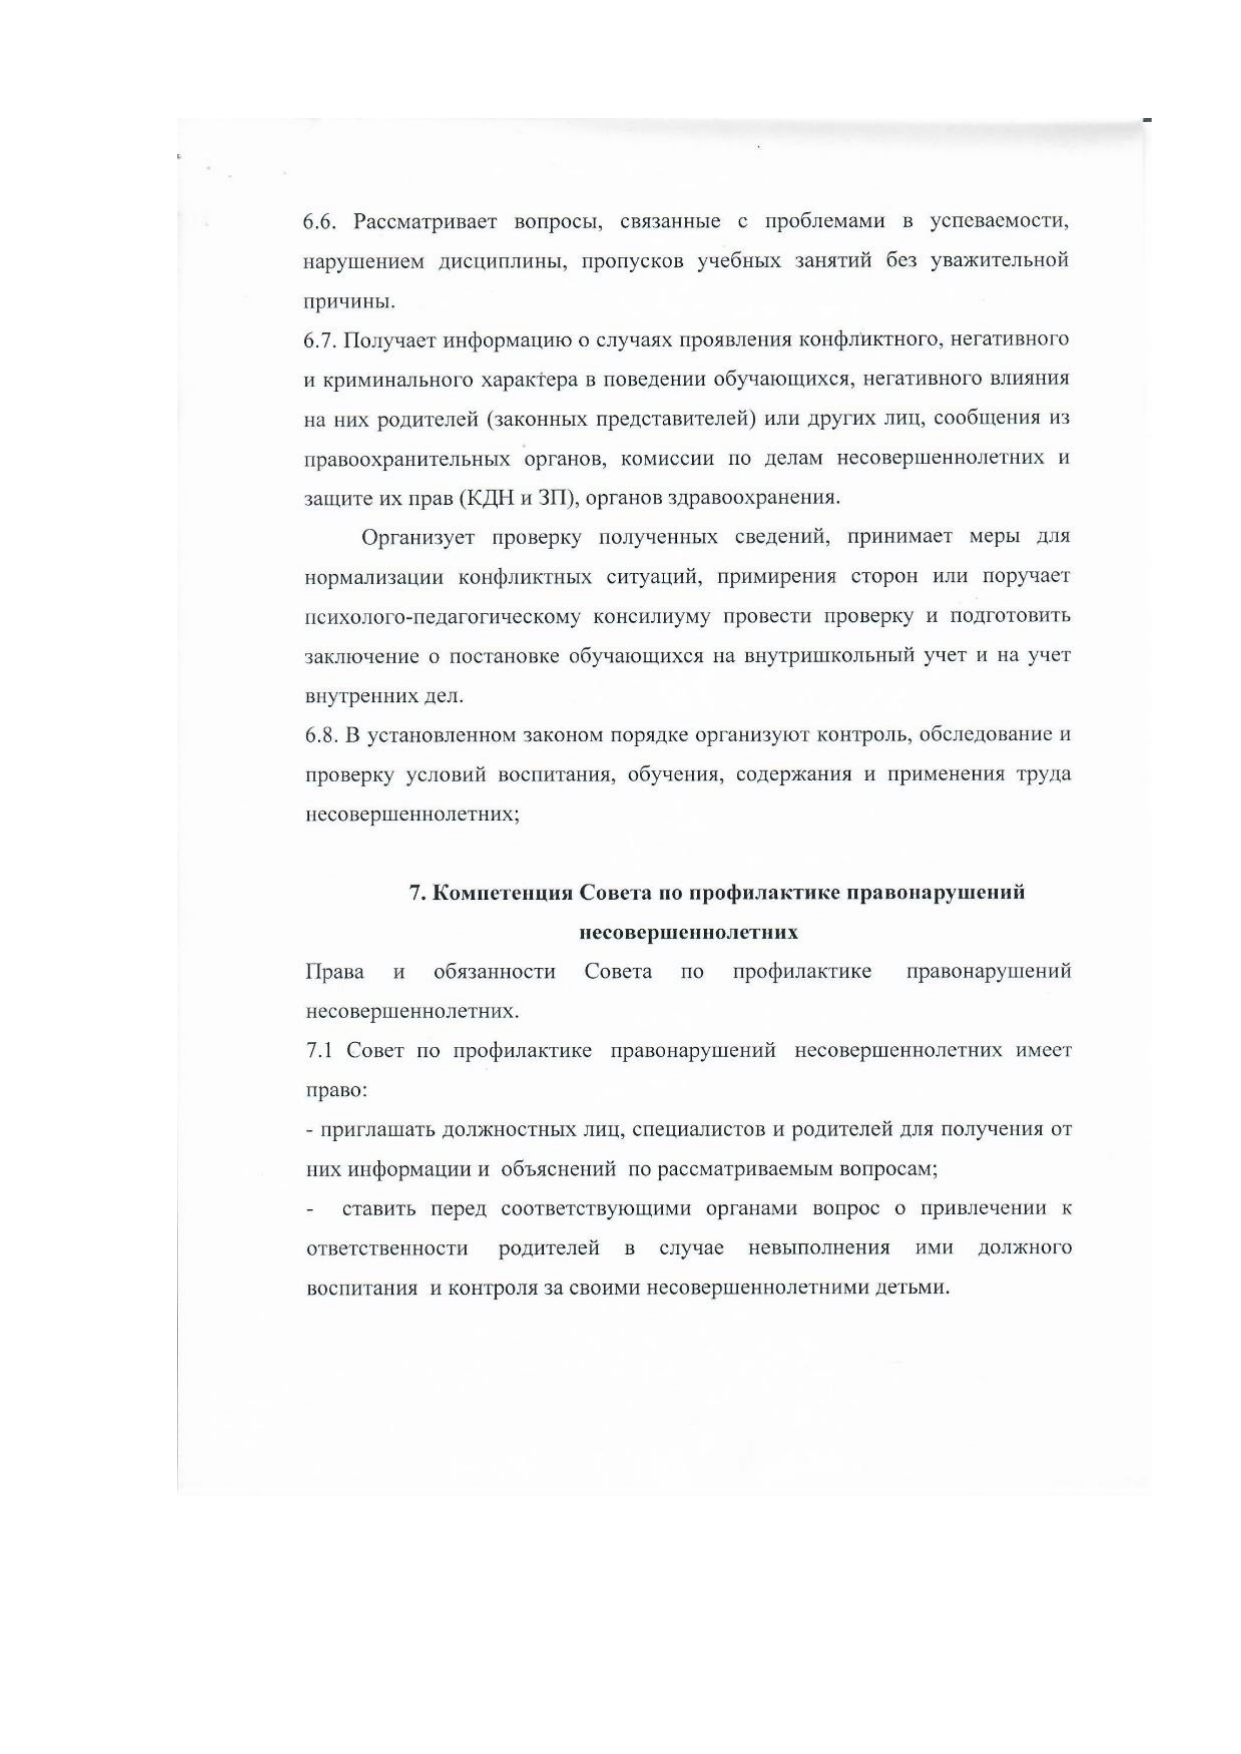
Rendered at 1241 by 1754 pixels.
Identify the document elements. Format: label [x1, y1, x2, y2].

picture [177, 118, 1152, 1496]
